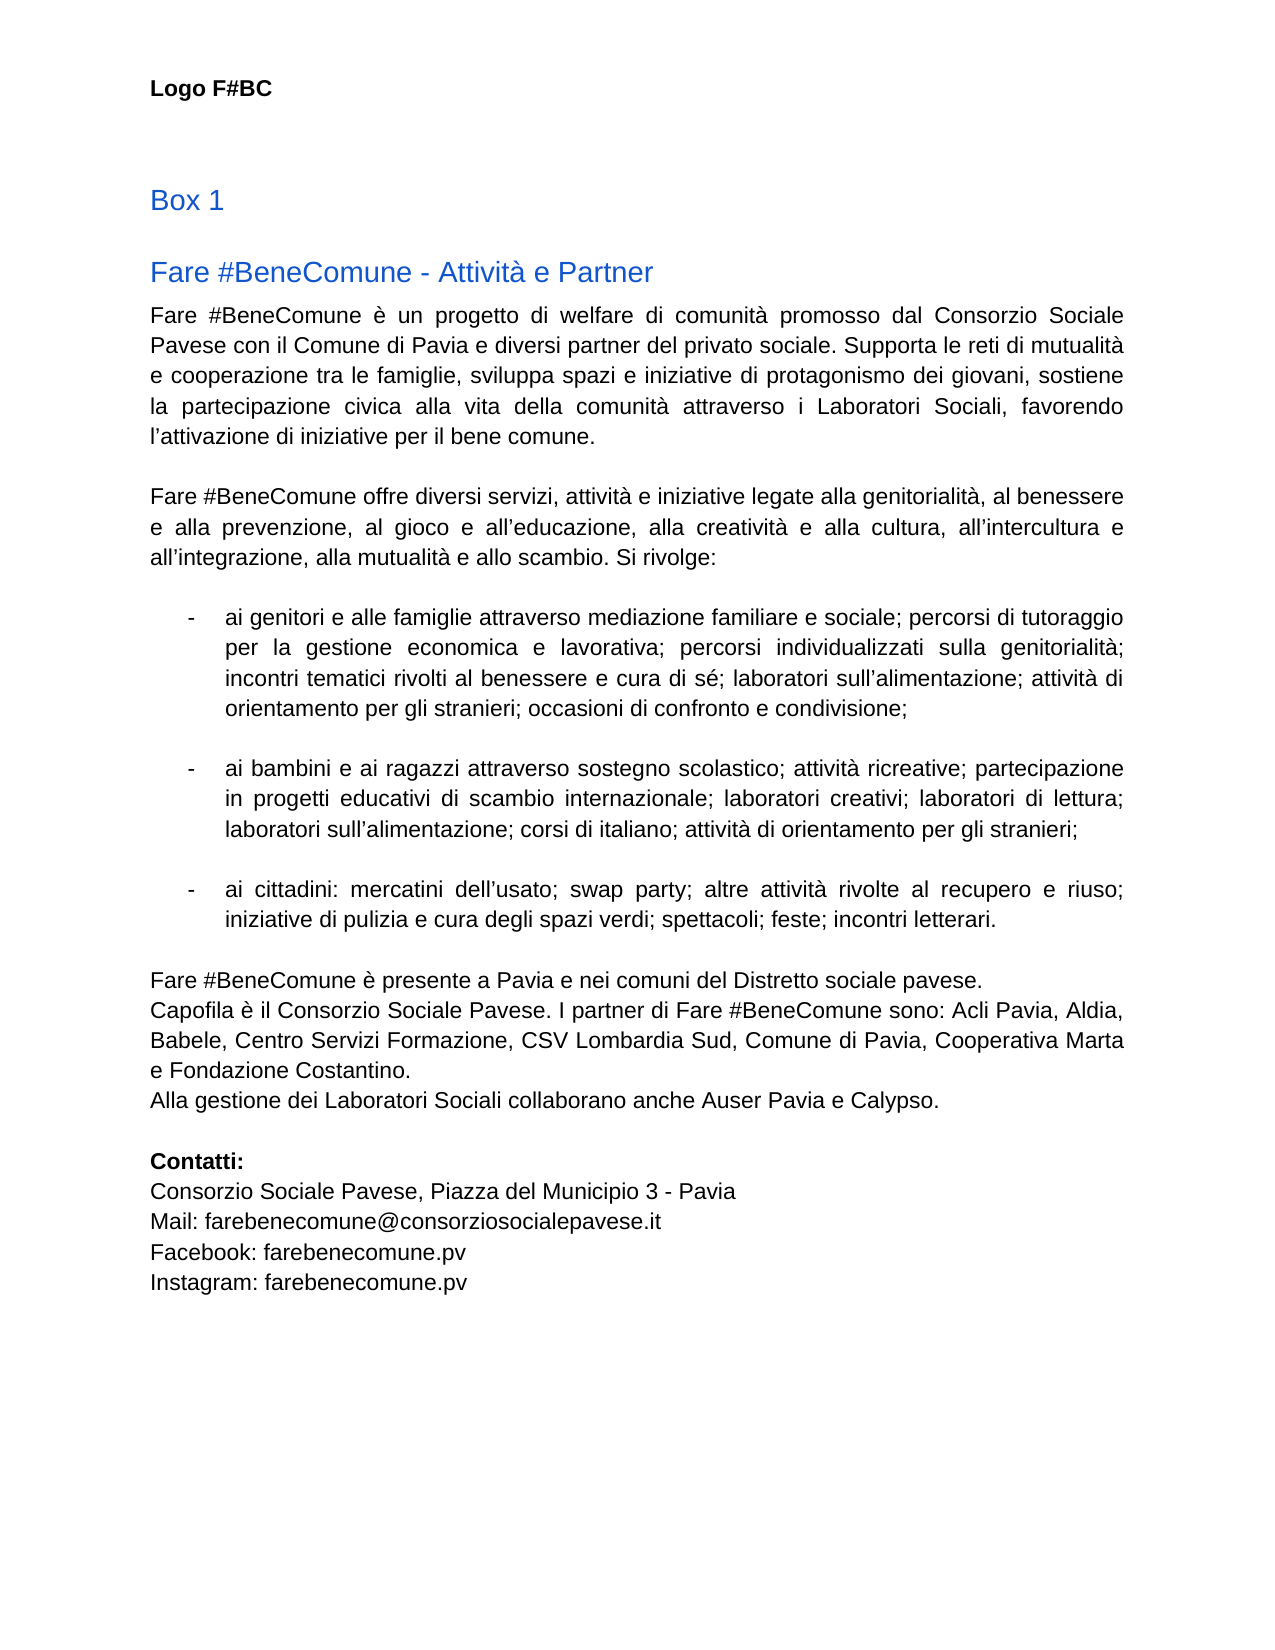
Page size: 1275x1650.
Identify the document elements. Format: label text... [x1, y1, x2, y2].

text Contatti: [150, 1148, 1125, 1174]
text Fare #BeneComune è presente a Pavia e nei comuni del Distretto sociale pavese. [150, 967, 1125, 993]
list ai genitori e alle famiglie attraverso mediazione familiare e sociale; percorsi di tutoraggio per la gestione economica e lavorativa; percorsi individualizzati sulla genitorialità; incontri tematici rivolti al benessere e cura di sé; laboratori sull’alimentazione; attività di orientamento per gli stranieri; occasioni di confronto e condivisione; [187, 604, 1125, 721]
text Fare #BeneComune offre diversi servizi, attività e iniziative legate alla genitorialità, al benessere e alla prevenzione, al gioco e all’educazione, alla creatività e alla cultura, all’intercultura e all’integrazione, alla mutualità e allo scambio. Si rivolge: [150, 483, 1125, 570]
text Capofila è il Consorzio Sociale Pavese. I partner di Fare #BeneComune sono: Acli Pavia, Aldia, Babele, Centro Servizi Formazione, CSV Lombardia Sud, Comune di Pavia, Cooperativa Marta e Fondazione Costantino. [150, 997, 1125, 1084]
text Instagram: farebenecomune.pv [150, 1269, 1125, 1295]
text Mail: farebenecomune@consorziosocialepavese.it [150, 1208, 1125, 1235]
text Consorzio Sociale Pavese, Piazza del Municipio 3 - Pavia [150, 1178, 1125, 1204]
text Fare #BeneComune è un progetto di welfare di comunità promosso dal Consorzio Sociale Pavese con il Comune di Pavia e diversi partner del privato sociale. Supporta le reti di mutualità e cooperazione tra le famiglie, sviluppa spazi e iniziative di protagonismo dei giovani, sostiene la partecipazione civica alla vita della comunità attraverso i Laboratori Sociali, favorendo l’attivazione di iniziative per il bene comune. [150, 302, 1125, 449]
list ai cittadini: mercatini dell’usato; swap party; altre attività rivolte al recupero e riuso; iniziative di pulizia e cura degli spazi verdi; spettacoli; feste; incontri letterari. [187, 876, 1125, 933]
subtitle Fare #BeneComune - Attività e Partner [150, 255, 1125, 289]
list ai bambini e ai ragazzi attraverso sostegno scolastico; attività ricreative; partecipazione in progetti educativi di scambio internazionale; laboratori creativi; laboratori di lettura; laboratori sull’alimentazione; corsi di italiano; attività di orientamento per gli stranieri; [187, 755, 1125, 842]
text Facebook: farebenecomune.pv [150, 1238, 1125, 1265]
text Alla gestione dei Laboratori Sociali collaborano anche Auser Pavia e Calypso. [150, 1087, 1125, 1114]
subtitle Box 1 [150, 183, 1125, 217]
